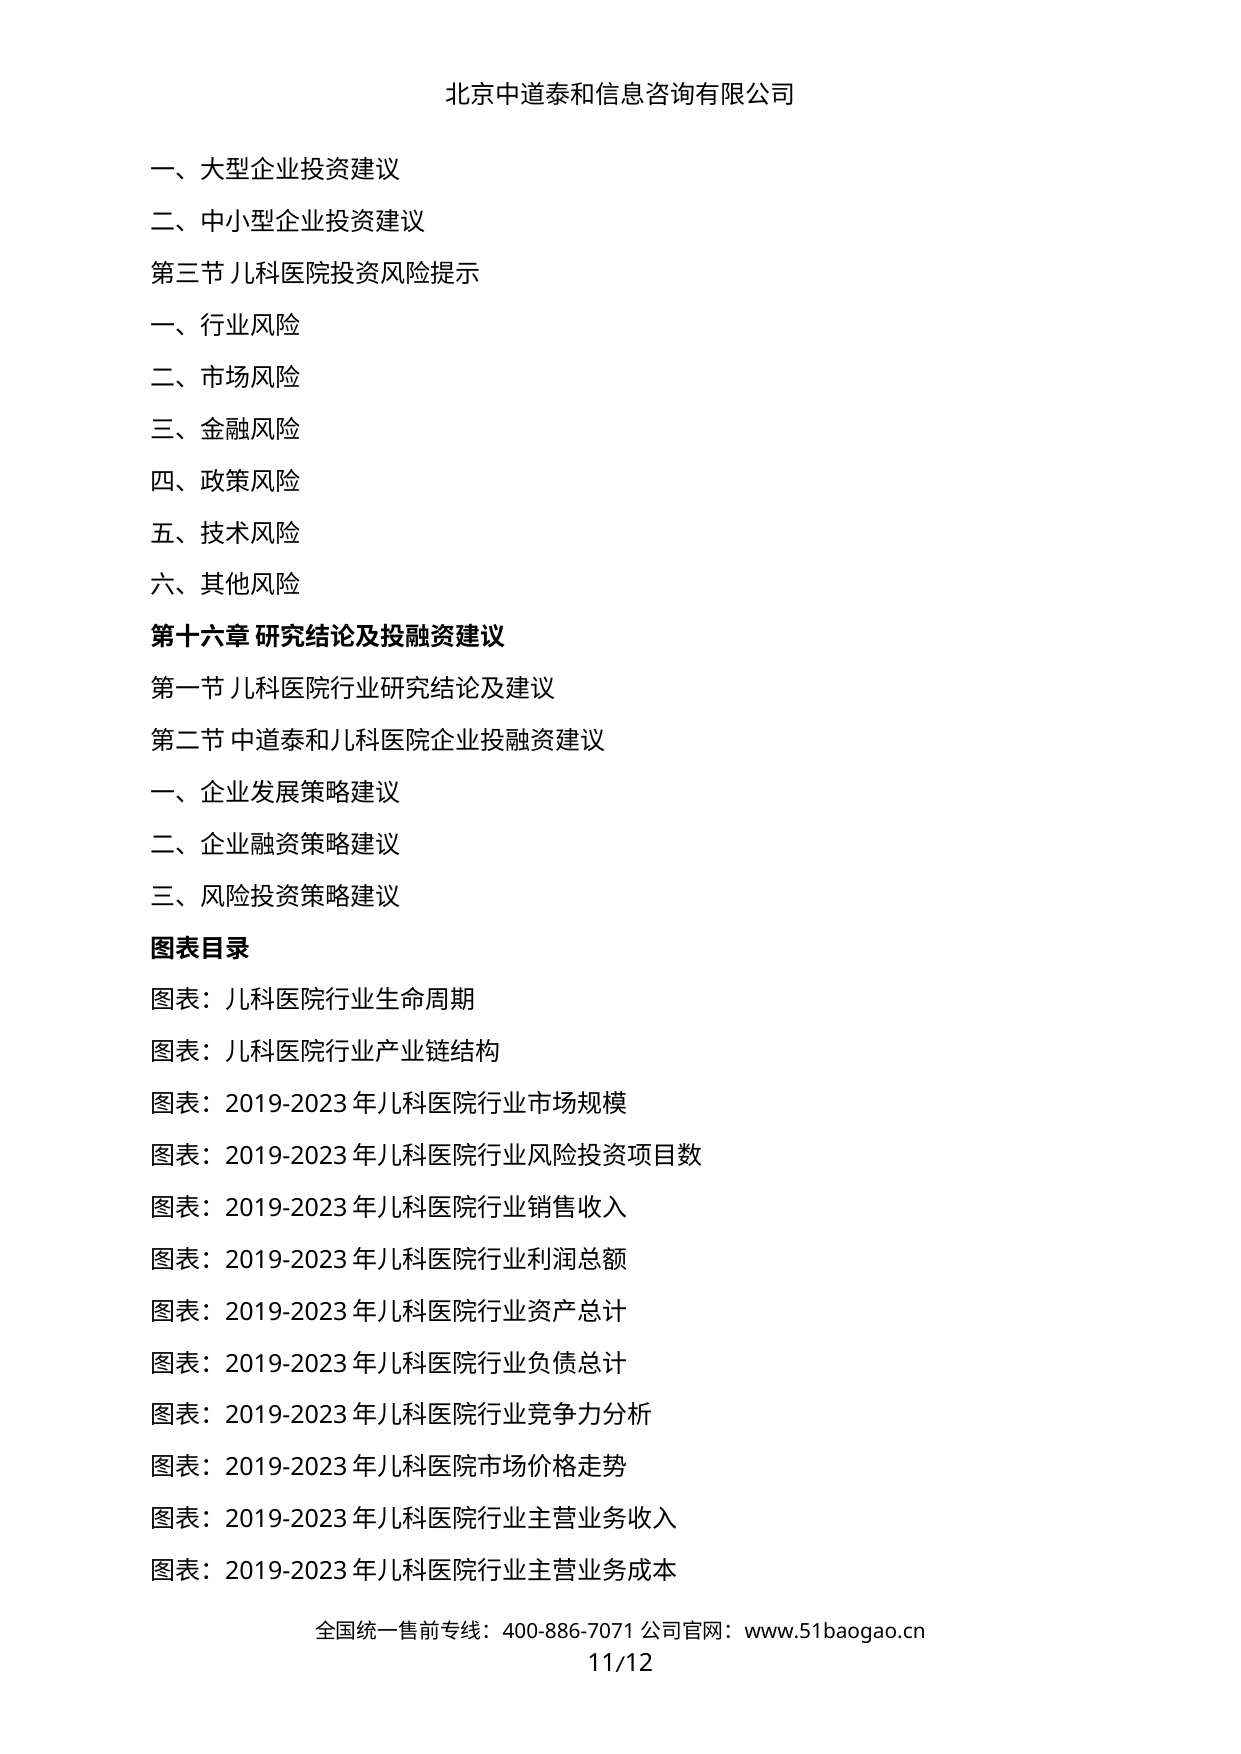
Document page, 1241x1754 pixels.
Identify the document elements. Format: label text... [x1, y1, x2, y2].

text 图表：2019-2023年儿科医院行业利润总额 [150, 1239, 1090, 1276]
text 第二节 中道泰和儿科医院企业投融资建议 [150, 721, 1090, 757]
text 第一节 儿科医院行业研究结论及建议 [150, 669, 1090, 705]
text 图表：儿科医院行业生命周期 [150, 980, 1090, 1016]
text 图表：2019-2023年儿科医院行业主营业务收入 [150, 1499, 1090, 1535]
text 一、大型企业投资建议 [150, 150, 1090, 186]
text 图表：2019-2023年儿科医院行业市场规模 [150, 1084, 1090, 1120]
text 图表：2019-2023年儿科医院行业风险投资项目数 [150, 1136, 1090, 1172]
text 五、技术风险 [150, 513, 1090, 549]
text 图表：2019-2023年儿科医院行业主营业务成本 [150, 1551, 1090, 1587]
text 图表：2019-2023年儿科医院行业竞争力分析 [150, 1395, 1090, 1431]
text 一、企业发展策略建议 [150, 772, 1090, 809]
text 图表：2019-2023年儿科医院行业资产总计 [150, 1291, 1090, 1327]
text 图表目录 [150, 928, 1090, 964]
text 三、风险投资策略建议 [150, 876, 1090, 912]
text 图表：2019-2023年儿科医院行业负债总计 [150, 1343, 1090, 1379]
text 图表：2019-2023年儿科医院行业销售收入 [150, 1187, 1090, 1224]
text 第三节 儿科医院投资风险提示 [150, 254, 1090, 290]
text 第十六章 研究结论及投融资建议 [150, 617, 1090, 653]
text 图表：儿科医院行业产业链结构 [150, 1032, 1090, 1068]
text 六、其他风险 [150, 565, 1090, 601]
text 三、金融风险 [150, 409, 1090, 446]
text 图表：2019-2023年儿科医院市场价格走势 [150, 1447, 1090, 1483]
text 二、企业融资策略建议 [150, 824, 1090, 861]
text 四、政策风险 [150, 461, 1090, 497]
text 一、行业风险 [150, 306, 1090, 342]
text 二、中小型企业投资建议 [150, 202, 1090, 238]
text 二、市场风险 [150, 357, 1090, 394]
